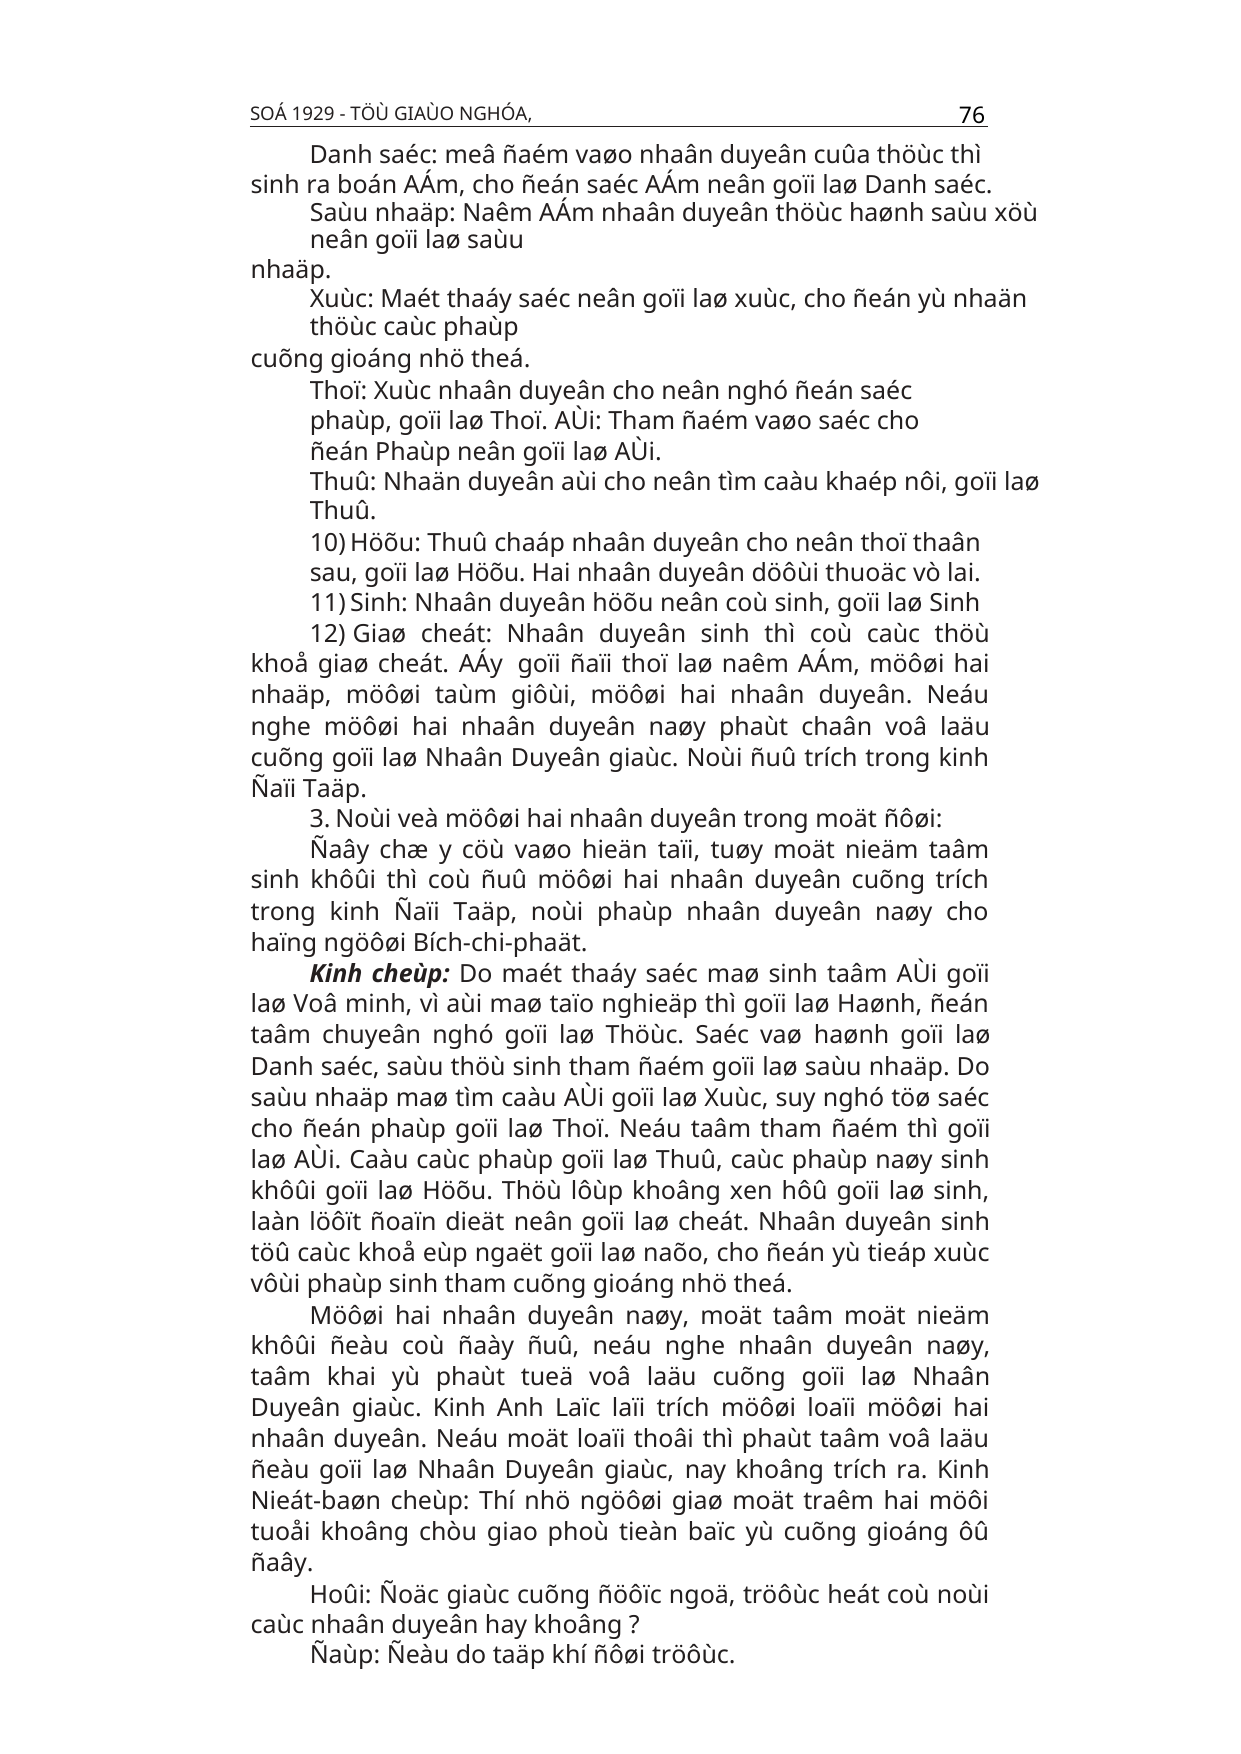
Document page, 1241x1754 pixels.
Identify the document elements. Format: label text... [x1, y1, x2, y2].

list Sinh: Nhaân duyeân höõu neân coù sinh, goïi laø Sinh [309, 588, 1092, 617]
text Thoï: Xuùc nhaân duyeân cho neân nghó ñeán saéc phaùp, goïi laø Thoï. AÙi: Tham ñaém vaøo saéc cho ñeán Phaùp neân goïi laø AÙi. [309, 375, 950, 468]
text Ñaùp: Ñeàu do taäp khí ñôøi tröôùc. [309, 1641, 1092, 1669]
text Möôøi hai nhaân duyeân naøy, moät taâm moät nieäm khôûi ñeàu coù ñaày ñuû, neáu nghe nhaân duyeân naøy, taâm khai yù phaùt tueä voâ laäu cuõng goïi laø Nhaân Duyeân giaùc. Kinh Anh Laïc laïi trích möôøi loaïi möôøi hai nhaân duyeân. Neáu moät loaïi thoâi thì phaùt taâm voâ laäu ñeàu goïi laø Nhaân Duyeân giaùc, nay khoâng trích ra. Kinh Nieát-baøn cheùp: Thí nhö ngöôøi giaø moät traêm hai möôi tuoåi khoâng chòu giao phoù tieàn baïc yù cuõng gioáng ôû ñaây. [250, 1299, 990, 1579]
text Hoûi: Ñoäc giaùc cuõng ñöôïc ngoä, tröôùc heát coù noùi caùc nhaân duyeân hay khoâng ? [250, 1579, 990, 1641]
text nhaäp. [250, 253, 1092, 285]
text cuõng gioáng nhö theá. [250, 342, 1092, 373]
list Noùi veà möôøi hai nhaân duyeân trong moät ñôøi: [309, 804, 1092, 833]
list Höõu: Thuû chaáp nhaân duyeân cho neân thoï thaân sau, goïi laø Höõu. Hai nhaân duyeân döôùi thuoäc vò lai. [309, 526, 987, 588]
text Ñaây chæ y cöù vaøo hieän taïi, tuøy moät nieäm taâm sinh khôûi thì coù ñuû möôøi hai nhaân duyeân cuõng trích trong kinh Ñaïi Taäp, noùi phaùp nhaân duyeân naøy cho haïng ngöôøi Bích-chi-phaät. [250, 834, 990, 958]
text Kinh cheùp: Do maét thaáy saéc maø sinh taâm AÙi goïi laø Voâ minh, vì aùi maø taïo nghieäp thì goïi laø Haønh, ñeán taâm chuyeân nghó goïi laø Thöùc. Saéc vaø haønh goïi laø Danh saéc, saùu thöù sinh tham ñaém goïi laø saùu nhaäp. Do saùu nhaäp maø tìm caàu AÙi goïi laø Xuùc, suy nghó töø saéc cho ñeán phaùp goïi laø Thoï. Neáu taâm tham ñaém thì goïi laø AÙi. Caàu caùc phaùp goïi laø Thuû, caùc phaùp naøy sinh khôûi goïi laø Höõu. Thöù lôùp khoâng xen hôû goïi laø sinh, laàn löôït ñoaïn dieät neân goïi laø cheát. Nhaân duyeân sinh töû caùc khoå eùp ngaët goïi laø naõo, cho ñeán yù tieáp xuùc vôùi phaùp sinh tham cuõng gioáng nhö theá. [250, 958, 990, 1299]
list Giaø cheát: Nhaân duyeân sinh thì coù caùc thöù khoå giaø cheát. AÁy goïi ñaïi thoï laø naêm AÁm, möôøi hai nhaäp, möôøi taùm giôùi, möôøi hai nhaân duyeân. Neáu nghe möôøi hai nhaân duyeân naøy phaùt chaân voâ laäu cuõng goïi laø Nhaân Duyeân giaùc. Noùi ñuû trích trong kinh Ñaïi Taäp. [250, 618, 990, 804]
text Danh saéc: meâ ñaém vaøo nhaân duyeân cuûa thöùc thì sinh ra boán AÁm, cho ñeán saéc AÁm neân goïi laø Danh saéc. [250, 138, 996, 200]
text Saùu nhaäp: Naêm AÁm nhaân duyeân thöùc haønh saùu xöù neân goïi laø saùu [309, 200, 1092, 253]
text Xuùc: Maét thaáy saéc neân goïi laø xuùc, cho ñeán yù nhaän thöùc caùc phaùp [309, 285, 1092, 342]
text Thuû: Nhaän duyeân aùi cho neân tìm caàu khaép nôi, goïi laø Thuû. [309, 468, 1092, 525]
